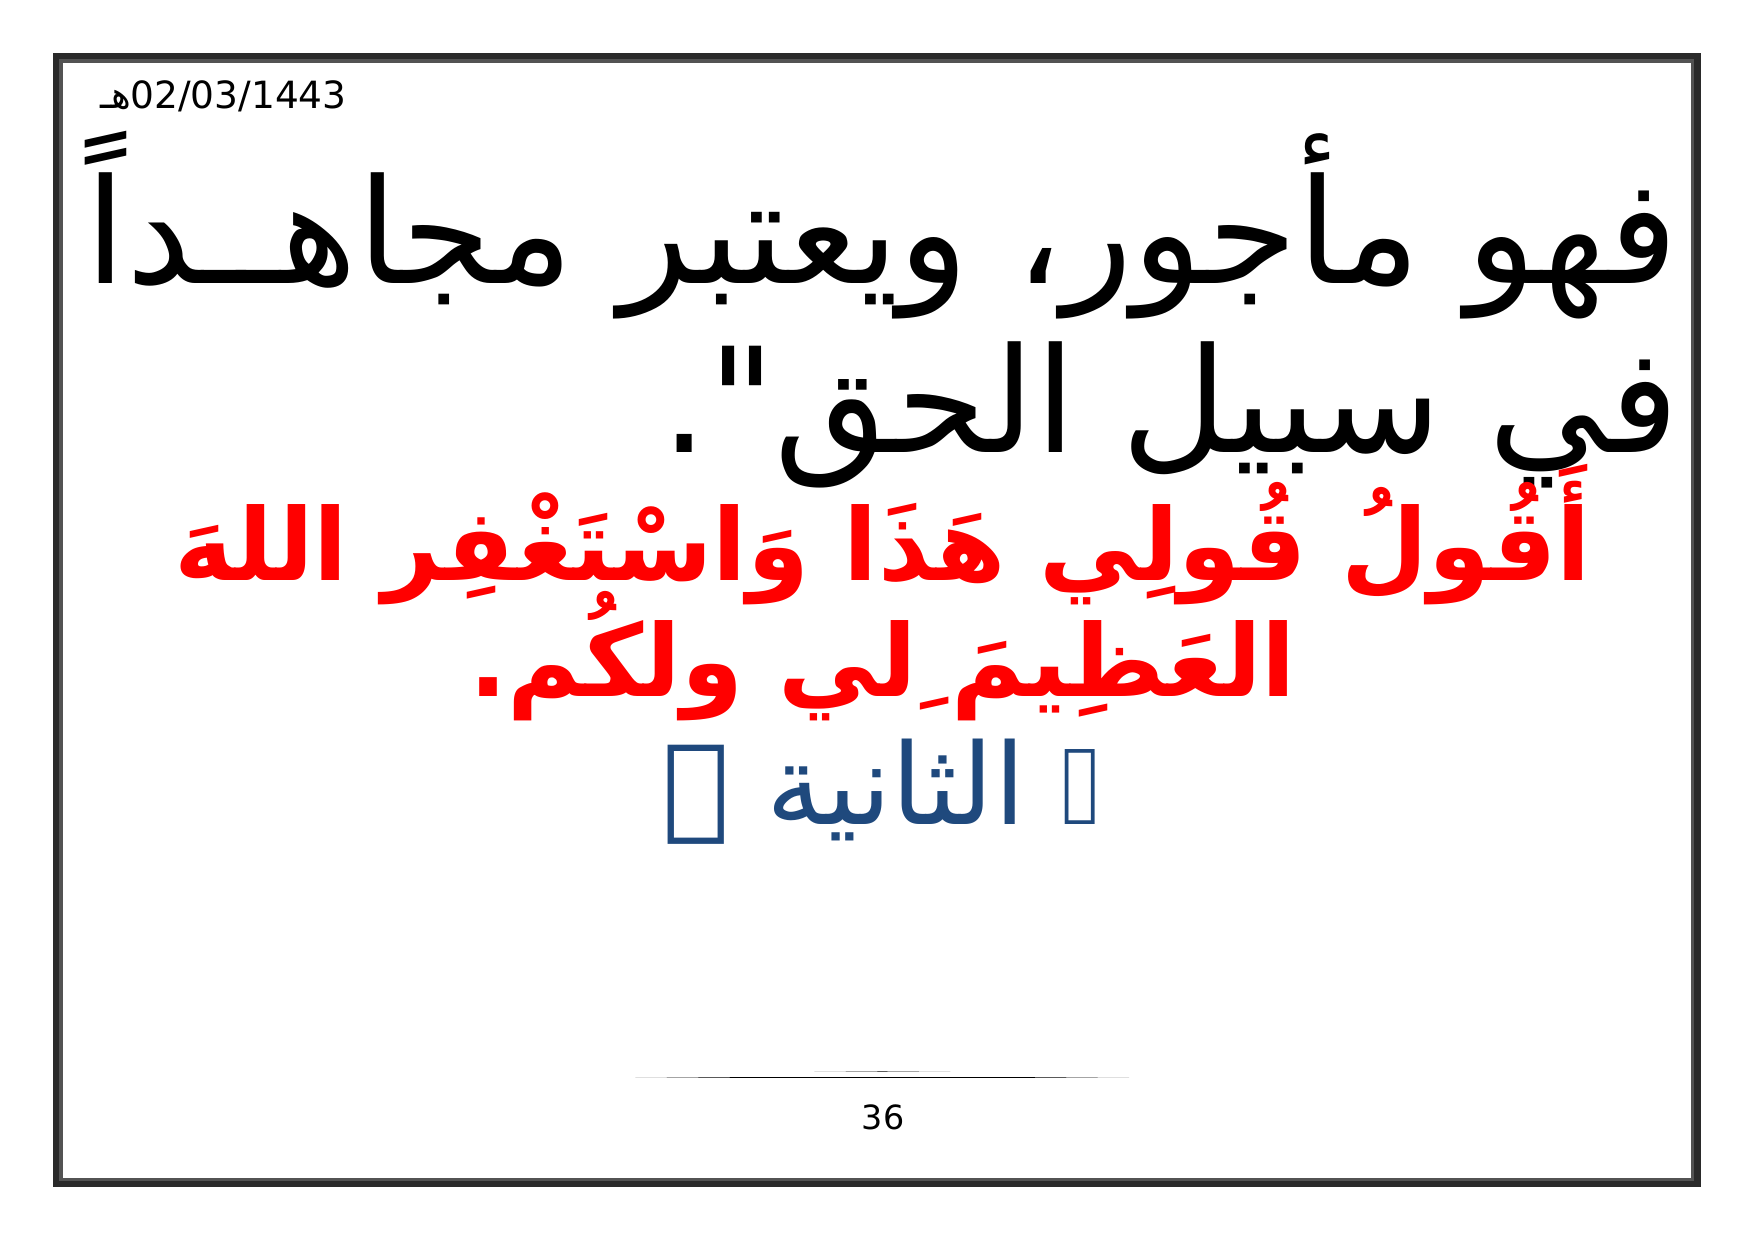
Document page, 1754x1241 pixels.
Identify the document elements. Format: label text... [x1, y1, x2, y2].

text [85, 148, 1680, 487]
text أَقُولُ قُولِي هَذَا وَاسْتَغْفِر اللهَ العَظِيمَ ِلي ولكُم. [100, 487, 1665, 720]
text الثانية [100, 720, 1665, 851]
